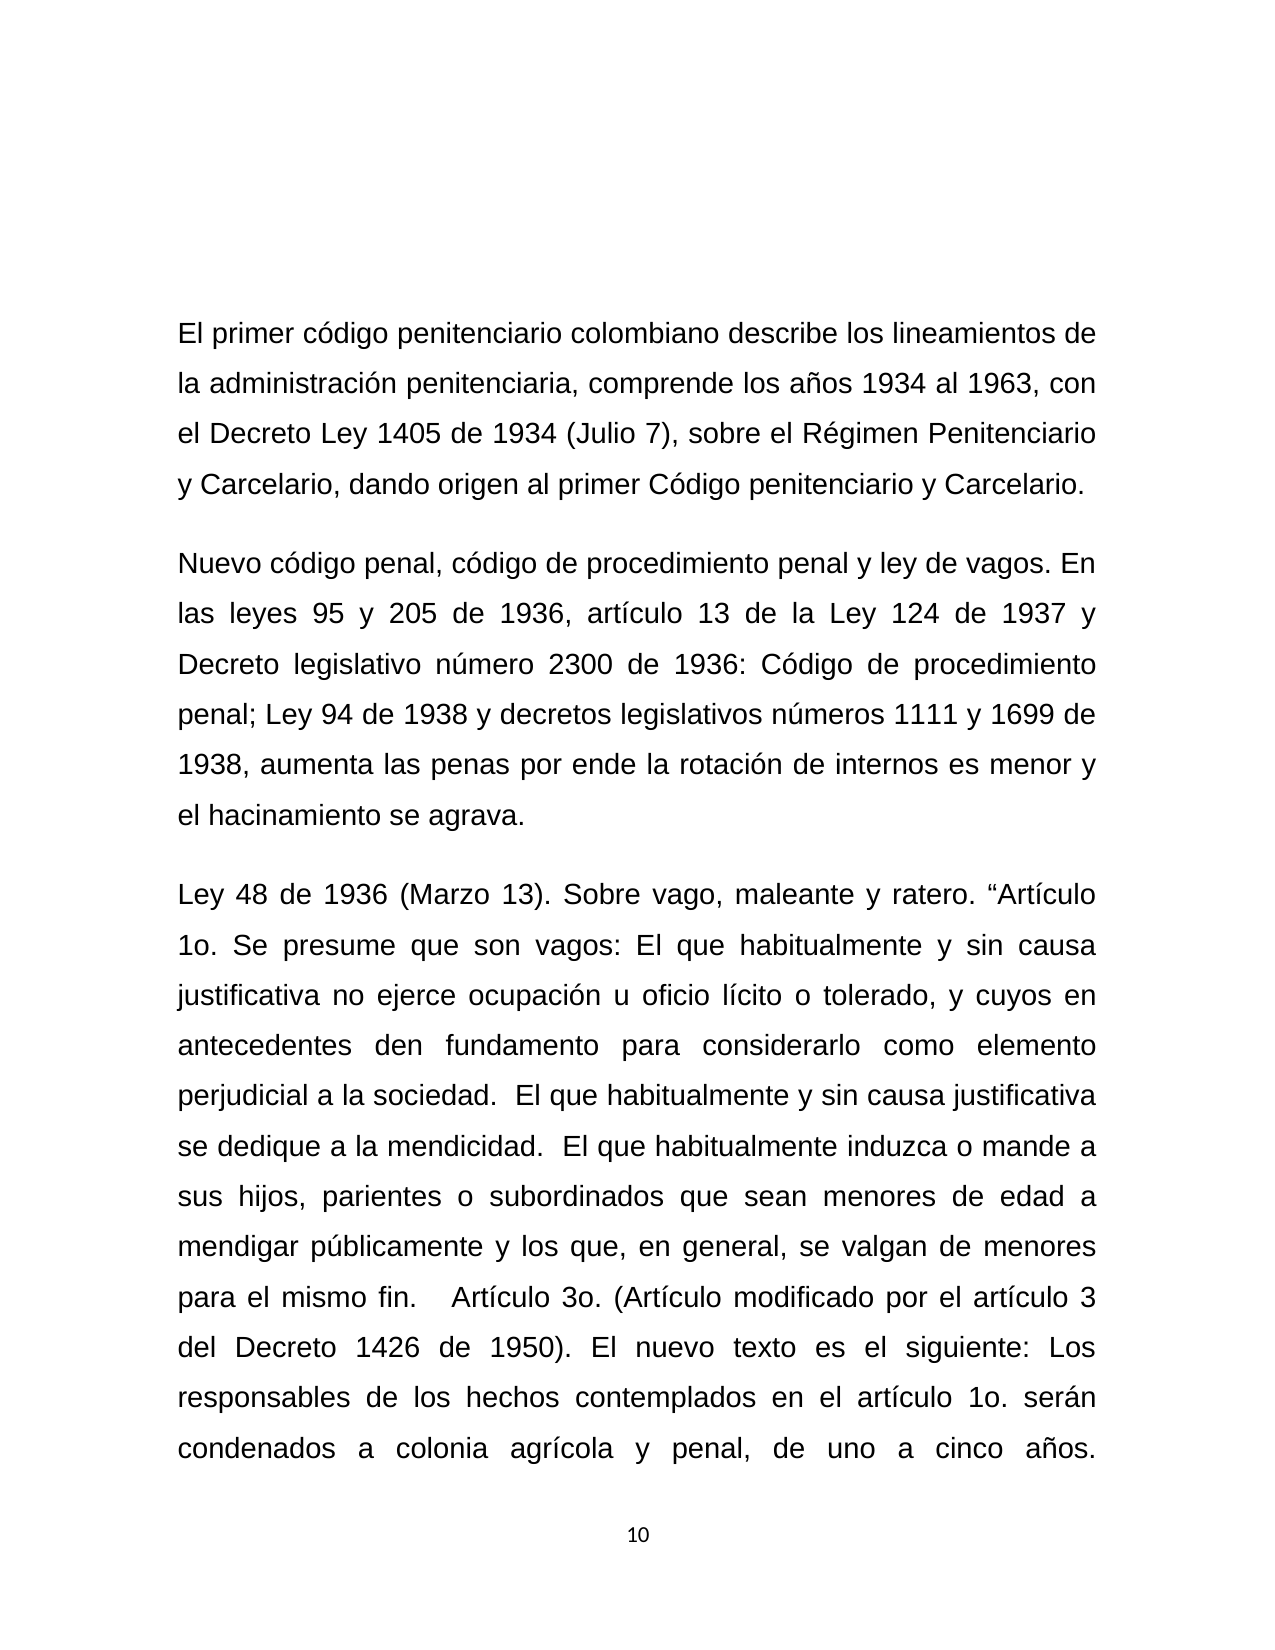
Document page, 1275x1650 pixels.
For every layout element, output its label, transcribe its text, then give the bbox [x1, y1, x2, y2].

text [177, 877, 1098, 1464]
text Nuevo código penal, código de procedimiento penal y ley de vagos. En las leyes 95 y 205 de 1936, artículo 13 de la Ley 124 de 1937 y Decreto legislativo número 2300 de 1936: Código de procedimiento penal; Ley 94 de 1938 y decretos legislativos números 1111 y 1699 de 1938, aumenta las penas por ende la rotación de internos es menor y el hacinamiento se agrava. [177, 546, 1098, 831]
text El primer código penitenciario colombiano describe los lineamientos de la administración penitenciaria, comprende los años 1934 al 1963, con el Decreto Ley 1405 de 1934 (Julio 7), sobre el Régimen Penitenciario y Carcelario, dando origen al primer Código penitenciario y Carcelario. [177, 316, 1098, 500]
